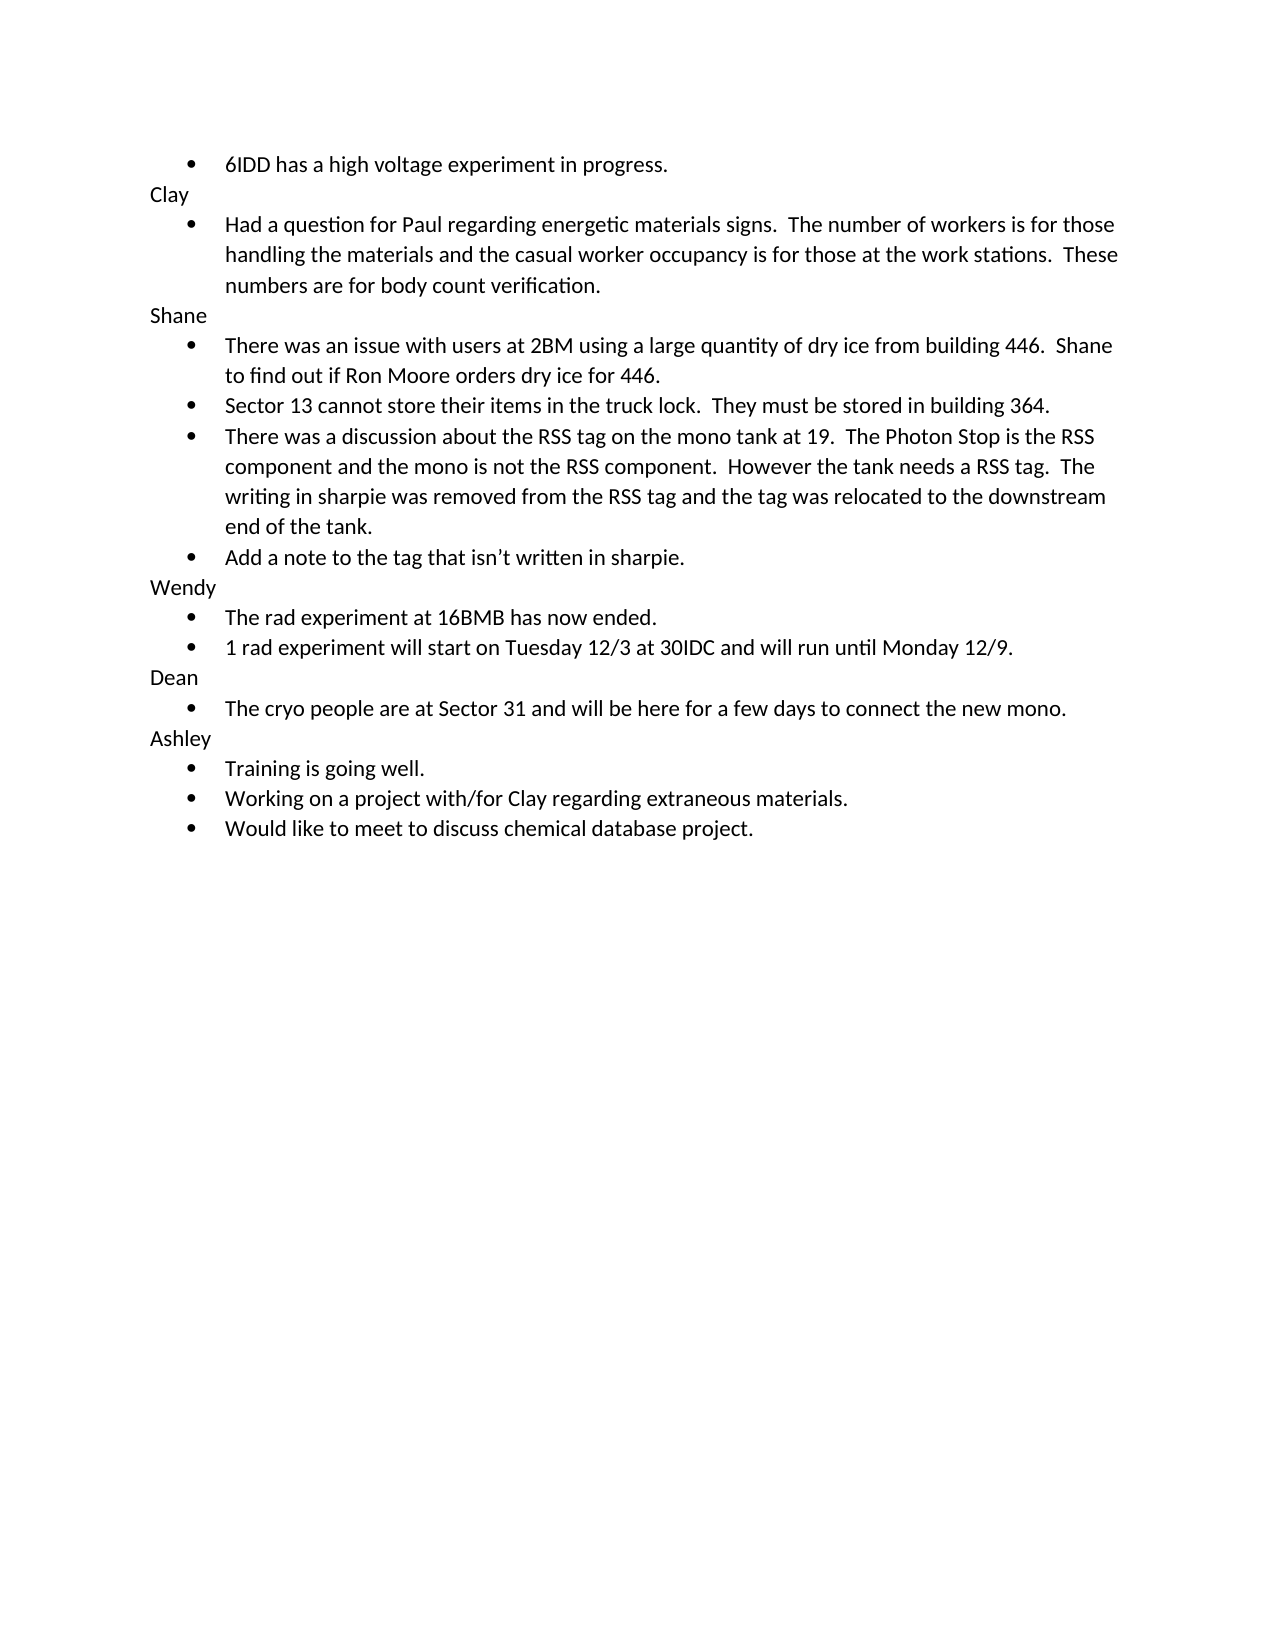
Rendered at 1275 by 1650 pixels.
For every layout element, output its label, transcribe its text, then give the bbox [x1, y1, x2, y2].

list Training is going well. [187, 754, 1125, 782]
list There was a discussion about the RSS tag on the mono tank at 19. The Photon Stop is the RSS component and the mono is not the RSS component. However the tank needs a RSS tag. The writing in sharpie was removed from the RSS tag and the tag was relocated to the downstream end of the tank. [187, 422, 1125, 541]
list Would like to meet to discuss chemical database project. [187, 814, 1125, 843]
list Add a note to the tag that isn’t written in sharpie. [187, 543, 1125, 571]
text Shane [150, 301, 1125, 329]
list Working on a project with/for Clay regarding extraneous materials. [187, 784, 1125, 812]
text Wendy [150, 573, 1125, 601]
text Clay [150, 180, 1125, 208]
list The cryo people are at Sector 31 and will be here for a few days to connect the new mono. [187, 694, 1125, 722]
list Had a question for Paul regarding energetic materials signs. The number of workers is for those handling the materials and the casual worker occupancy is for those at the work stations. These numbers are for body count verification. [187, 210, 1125, 299]
text Ashley [150, 724, 1125, 752]
list There was an issue with users at 2BM using a large quantity of dry ice from building 446. Shane to find out if Ron Moore orders dry ice for 446. [187, 331, 1125, 389]
list 1 rad experiment will start on Tuesday 12/3 at 30IDC and will run until Monday 12/9. [187, 633, 1125, 661]
list The rad experiment at 16BMB has now ended. [187, 603, 1125, 631]
list 6IDD has a high voltage experiment in progress. [187, 150, 1125, 178]
list Sector 13 cannot store their items in the truck lock. They must be stored in building 364. [187, 392, 1125, 420]
text Dean [150, 663, 1125, 692]
